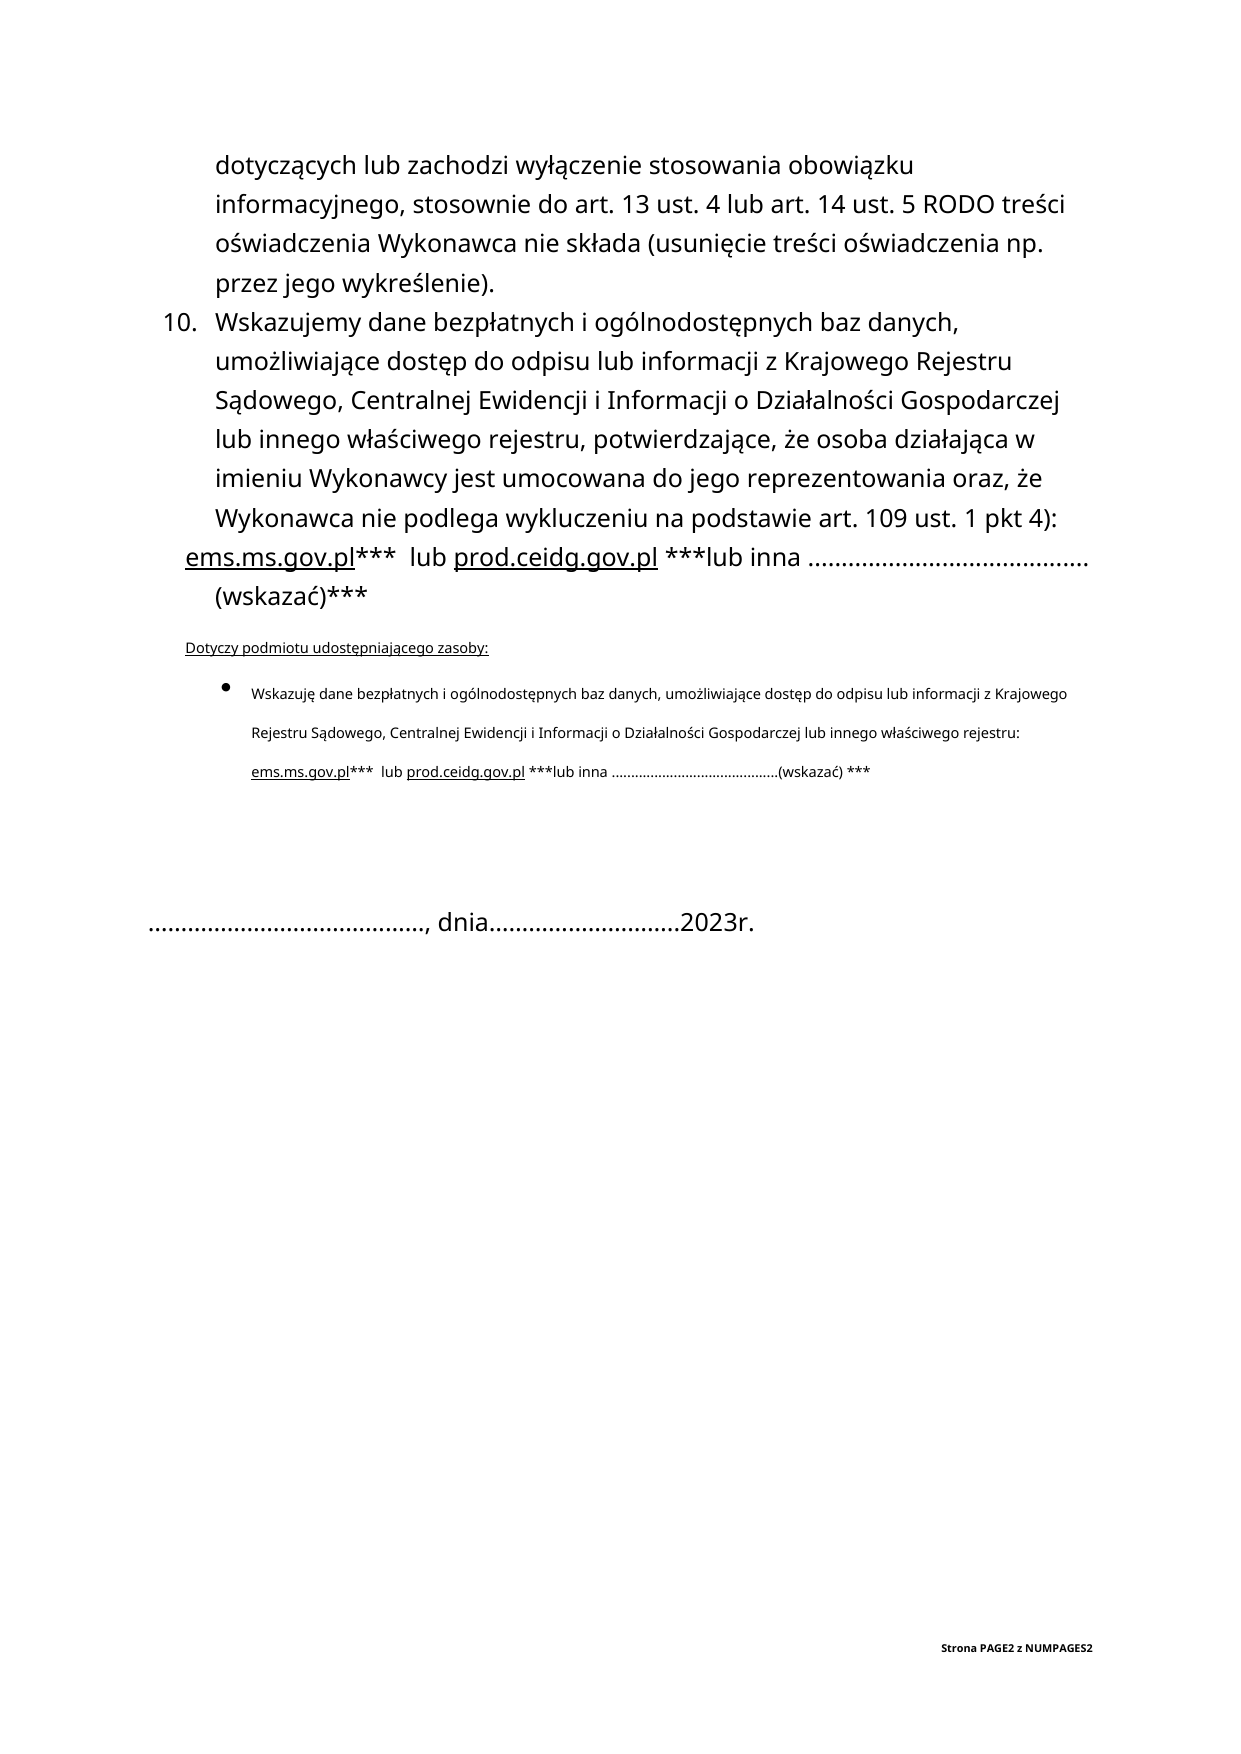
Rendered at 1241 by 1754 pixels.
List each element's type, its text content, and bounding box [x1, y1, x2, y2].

list Wskazujemy dane bezpłatnych i ogólnodostępnych baz danych, umożliwiające dostęp do odpisu lub informacji z Krajowego Rejestru Sądowego, Centralnej Ewidencji i Informacji o Działalności Gospodarczej lub innego właściwego rejestru, potwierdzające, że osoba działająca w imieniu Wykonawcy jest umocowana do jego reprezentowania oraz, że Wykonawca nie podlega wykluczeniu na podstawie art. 109 ust. 1 pkt 4): [162, 304, 1092, 534]
text ems.ms.gov.pl*** lub prod.ceidg.gov.pl ***lub inna ..........................................(wskazać)*** [185, 539, 1092, 613]
text ……………………………………, dnia………………………..2023r. [148, 904, 1092, 938]
list Wskazuję dane bezpłatnych i ogólnodostępnych baz danych, umożliwiające dostęp do odpisu lub informacji z Krajowego Rejestru Sądowego, Centralnej Ewidencji i Informacji o Działalności Gospodarczej lub innego właściwego rejestru: [222, 669, 1092, 743]
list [162, 148, 1092, 299]
text Dotyczy podmiotu udostępniającego zasoby: [185, 624, 1092, 658]
list ems.ms.gov.pl*** lub prod.ceidg.gov.pl ***lub inna ...........................................(wskazać) *** [251, 748, 1092, 782]
